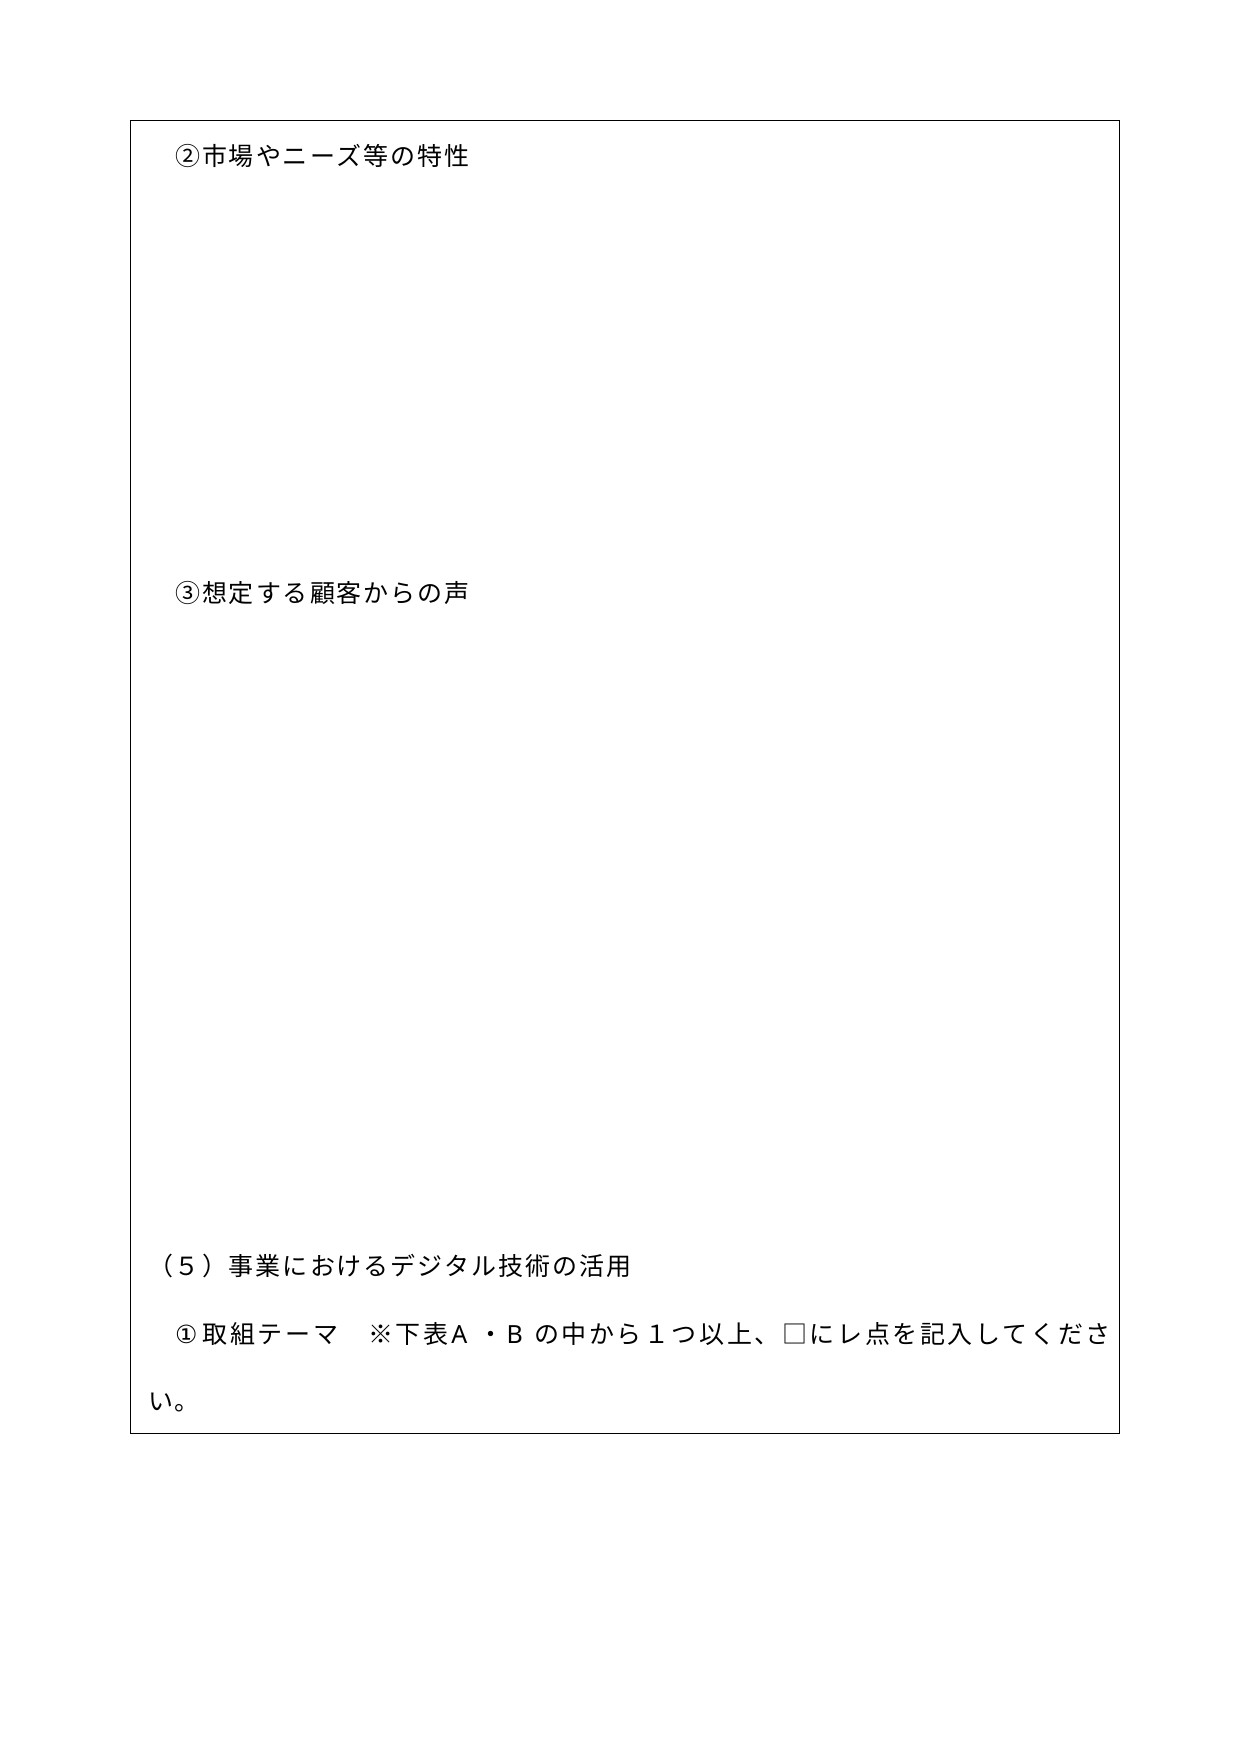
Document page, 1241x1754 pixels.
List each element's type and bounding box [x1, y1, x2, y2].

table_cell [131, 121, 1119, 1433]
